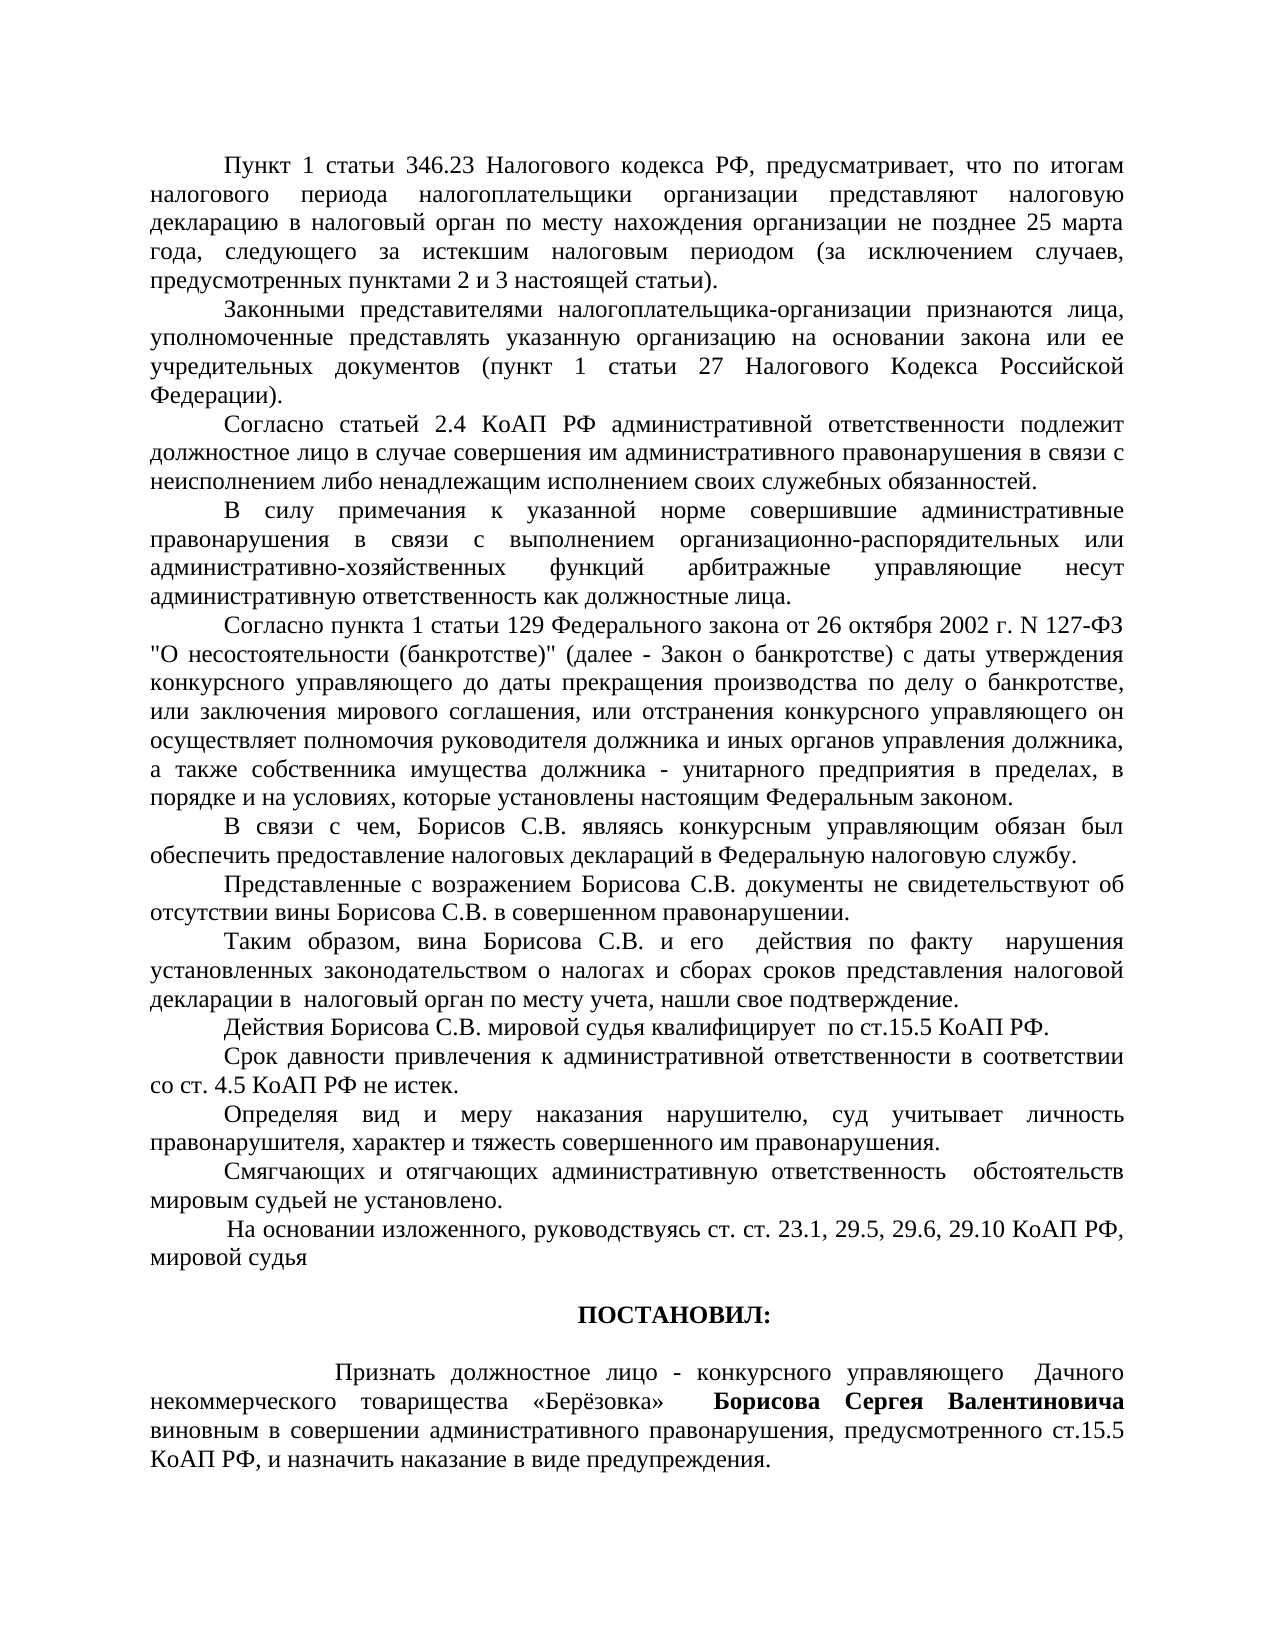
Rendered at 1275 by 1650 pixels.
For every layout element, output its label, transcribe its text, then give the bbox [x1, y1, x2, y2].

text Действия Борисова С.В. мировой судья квалифицирует по ст.15.5 КоАП РФ. [150, 1012, 1125, 1041]
text Законными представителями налогоплательщика-организации признаются лица, уполномоченные представлять указанную организацию на основании закона или ее учредительных документов (пункт 1 статьи 27 Налогового Кодекса Российской Федерации). [150, 294, 1125, 409]
text Признать должностное лицо - конкурсного управляющего Дачного некоммерческого товарищества «Берёзовка» Борисова Сергея Валентиновича виновным в совершении административного правонарушения, предусмотренного ст.15.5 КоАП РФ, и назначить наказание в виде предупреждения. [150, 1357, 1125, 1472]
text Согласно статьей 2.4 КоАП РФ административной ответственности подлежит должностное лицо в случае совершения им административного правонарушения в связи с неисполнением либо ненадлежащим исполнением своих служебных обязанностей. [150, 409, 1125, 495]
text Пункт 1 статьи 346.23 Налогового кодекса РФ, предусматривает, что по итогам налогового периода налогоплательщики организации представляют налоговую декларацию в налоговый орган по месту нахождения организации не позднее 25 марта года, следующего за истекшим налоговым периодом (за исключением случаев, предусмотренных пунктами 2 и 3 настоящей статьи). [150, 150, 1125, 294]
text Представленные с возражением Борисова С.В. документы не свидетельствуют об отсутствии вины Борисова С.В. в совершенном правонарушении. [150, 869, 1125, 926]
text Определяя вид и меру наказания нарушителю, суд учитывает личность правонарушителя, характер и тяжесть совершенного им правонарушения. [150, 1099, 1125, 1156]
text Срок давности привлечения к административной ответственности в соответствии со ст. 4.5 КоАП РФ не истек. [150, 1041, 1125, 1099]
text ПОСТАНОВИЛ: [150, 1300, 1125, 1329]
text Смягчающих и отягчающих административную ответственность обстоятельств мировым судьей не установлено. [150, 1156, 1125, 1214]
text В силу примечания к указанной норме совершившие административные правонарушения в связи с выполнением организационно-распорядительных или административно-хозяйственных функций арбитражные управляющие несут административную ответственность как должностные лица. [150, 495, 1125, 610]
text Согласно пункта 1 статьи 129 Федерального закона от 26 октября 2002 г. N 127-ФЗ "О несостоятельности (банкротстве)" (далее - Закон о банкротстве) с даты утверждения конкурсного управляющего до даты прекращения производства по делу о банкротстве, или заключения мирового соглашения, или отстранения конкурсного управляющего он осуществляет полномочия руководителя должника и иных органов управления должника, а также собственника имущества должника - унитарного предприятия в пределах, в порядке и на условиях, которые установлены настоящим Федеральным законом. [150, 610, 1125, 811]
text Таким образом, вина Борисова С.В. и его действия по факту нарушения установленных законодательством о налогах и сборах сроков представления налоговой декларации в налоговый орган по месту учета, нашли свое подтверждение. [150, 926, 1125, 1012]
text В связи с чем, Борисов С.В. являясь конкурсным управляющим обязан был обеспечить предоставление налоговых деклараций в Федеральную налоговую службу. [150, 811, 1125, 869]
text На основании изложенного, руководствуясь ст. ст. 23.1, 29.5, 29.6, 29.10 КоАП РФ, мировой судья [150, 1214, 1125, 1271]
